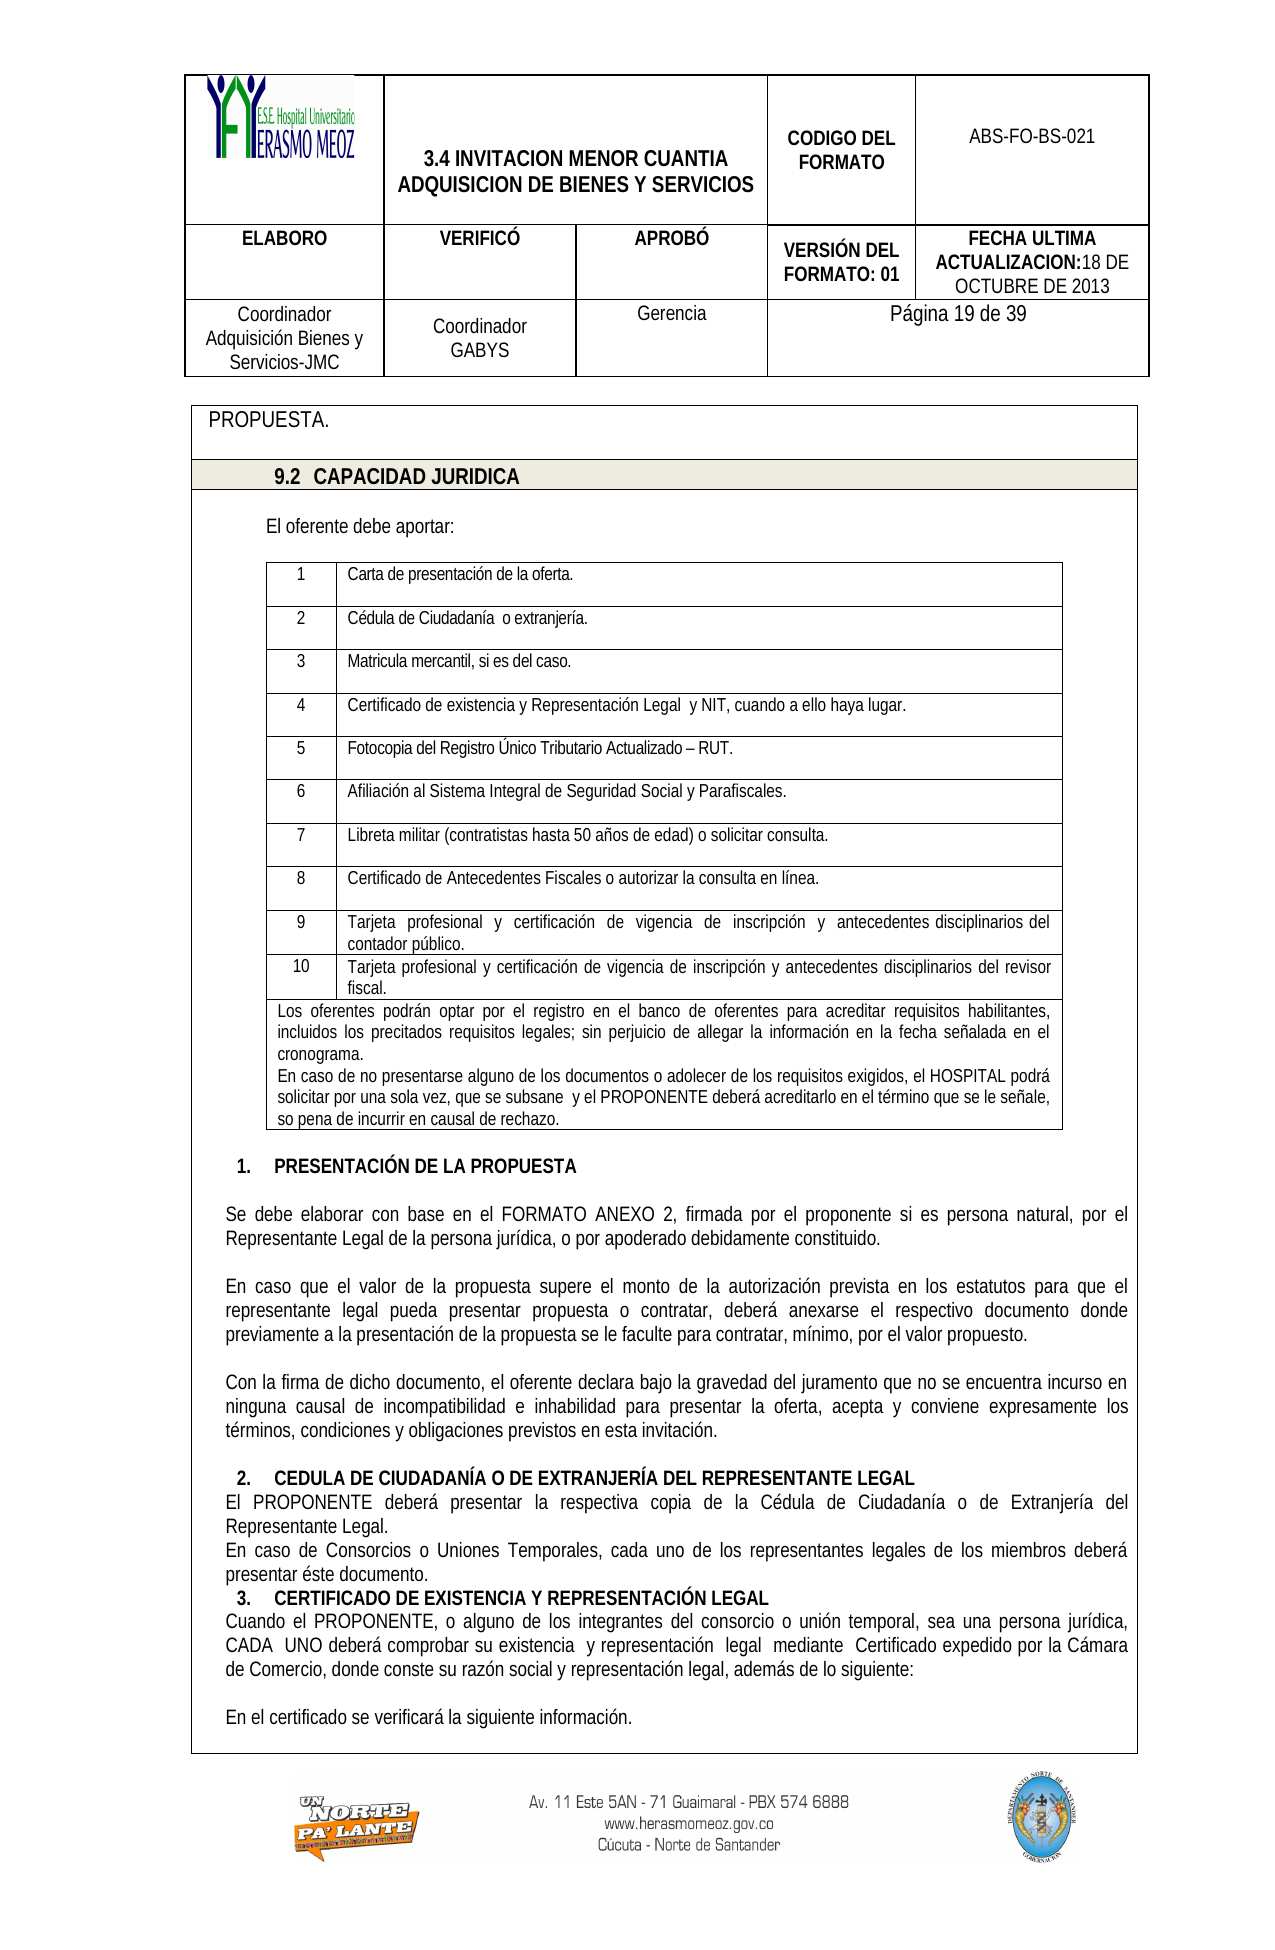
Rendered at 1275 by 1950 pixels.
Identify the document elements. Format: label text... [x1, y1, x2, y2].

picture [207, 75, 355, 158]
picture [292, 1771, 1076, 1863]
table_cell CAPACIDAD JURIDICA [192, 460, 1137, 489]
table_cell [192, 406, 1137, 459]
